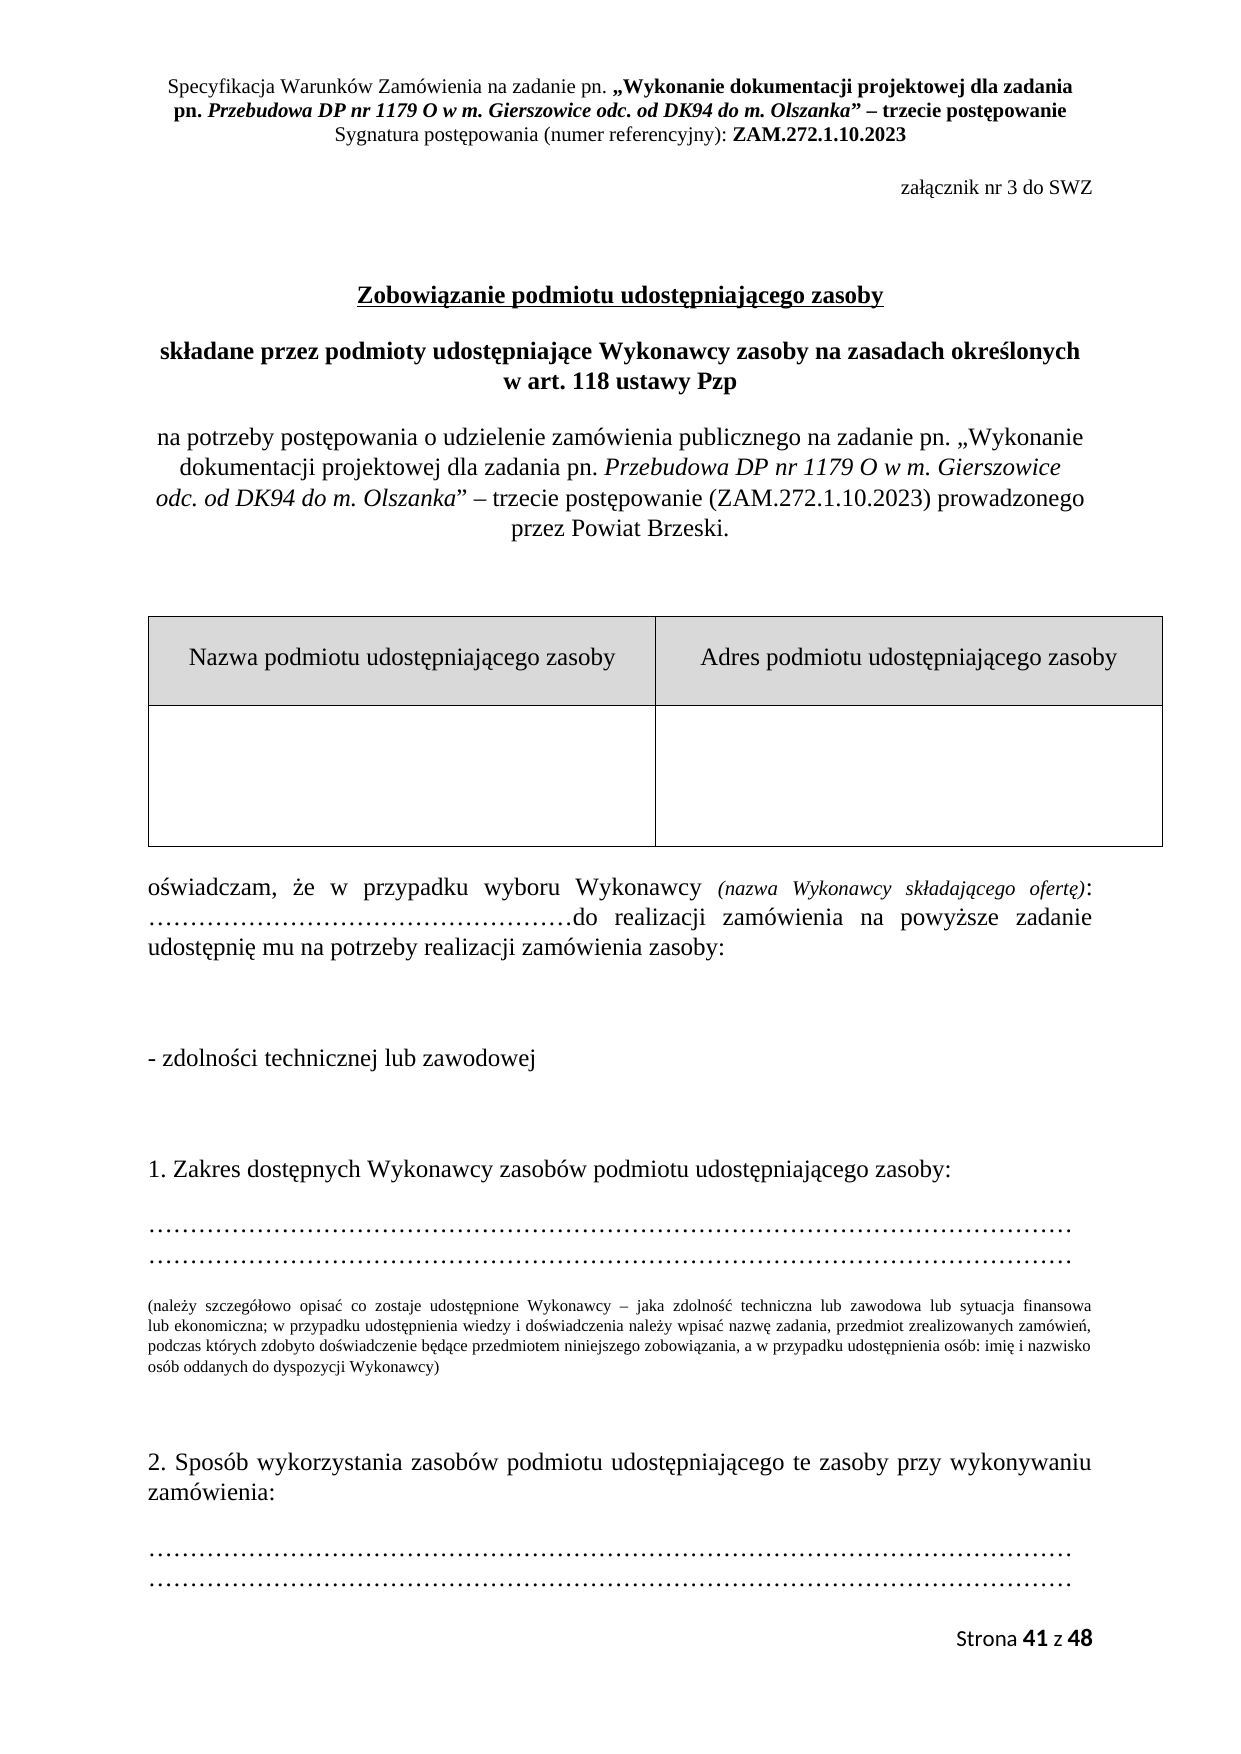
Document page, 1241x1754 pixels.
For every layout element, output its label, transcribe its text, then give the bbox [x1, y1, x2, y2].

list …………………………………………………………………………………………………………………………………………………………………………………………………… [148, 1533, 1093, 1592]
table_header Adres podmiotu udostępniającego zasoby [656, 617, 1162, 705]
list załącznik nr 3 do SWZ [148, 175, 1093, 199]
list Zobowiązanie podmiotu udostępniającego zasoby [148, 281, 1093, 309]
list 2. Sposób wykorzystania zasobów podmiotu udostępniającego te zasoby przy wykonywaniu zamówienia: [148, 1447, 1093, 1506]
list na potrzeby postępowania o udzielenie zamówienia publicznego na zadanie pn. „Wykonanie dokumentacji projektowej dla zadania pn. Przebudowa DP nr 1179 O w m. Gierszowice odc. od DK94 do m. Olszanka” – trzecie postępowanie (ZAM.272.1.10.2023) prowadzonego przez Powiat Brzeski. [148, 422, 1093, 542]
list 1. Zakres dostępnych Wykonawcy zasobów podmiotu udostępniającego zasoby: [148, 1154, 1093, 1183]
list składane przez podmioty udostępniające Wykonawcy zasoby na zasadach określonych w art. 118 ustawy Pzp [148, 336, 1093, 395]
list …………………………………………………………………………………………………………………………………………………………………………………………………… [148, 1209, 1093, 1269]
table_header Nazwa podmiotu udostępniającego zasoby [149, 617, 655, 705]
table_cell [149, 706, 655, 846]
list (należy szczegółowo opisać co zostaje udostępnione Wykonawcy – jaka zdolność techniczna lub zawodowa lub sytuacja finansowa lub ekonomiczna; w przypadku udostępnienia wiedzy i doświadczenia należy wpisać nazwę zadania, przedmiot zrealizowanych zamówień, podczas których zdobyto doświadczenie będące przedmiotem niniejszego zobowiązania, a w przypadku udostępnienia osób: imię i nazwisko osób oddanych do dyspozycji Wykonawcy) [148, 1295, 1093, 1376]
list oświadczam, że w przypadku wyboru Wykonawcy (nazwa Wykonawcy składającego ofertę): ……………………………………………do realizacji zamówienia na powyższe zadanie udostępnię mu na potrzeby realizacji zamówienia zasoby: [148, 872, 1093, 961]
list - zdolności technicznej lub zawodowej [148, 1043, 1093, 1072]
table_cell [656, 706, 1162, 846]
